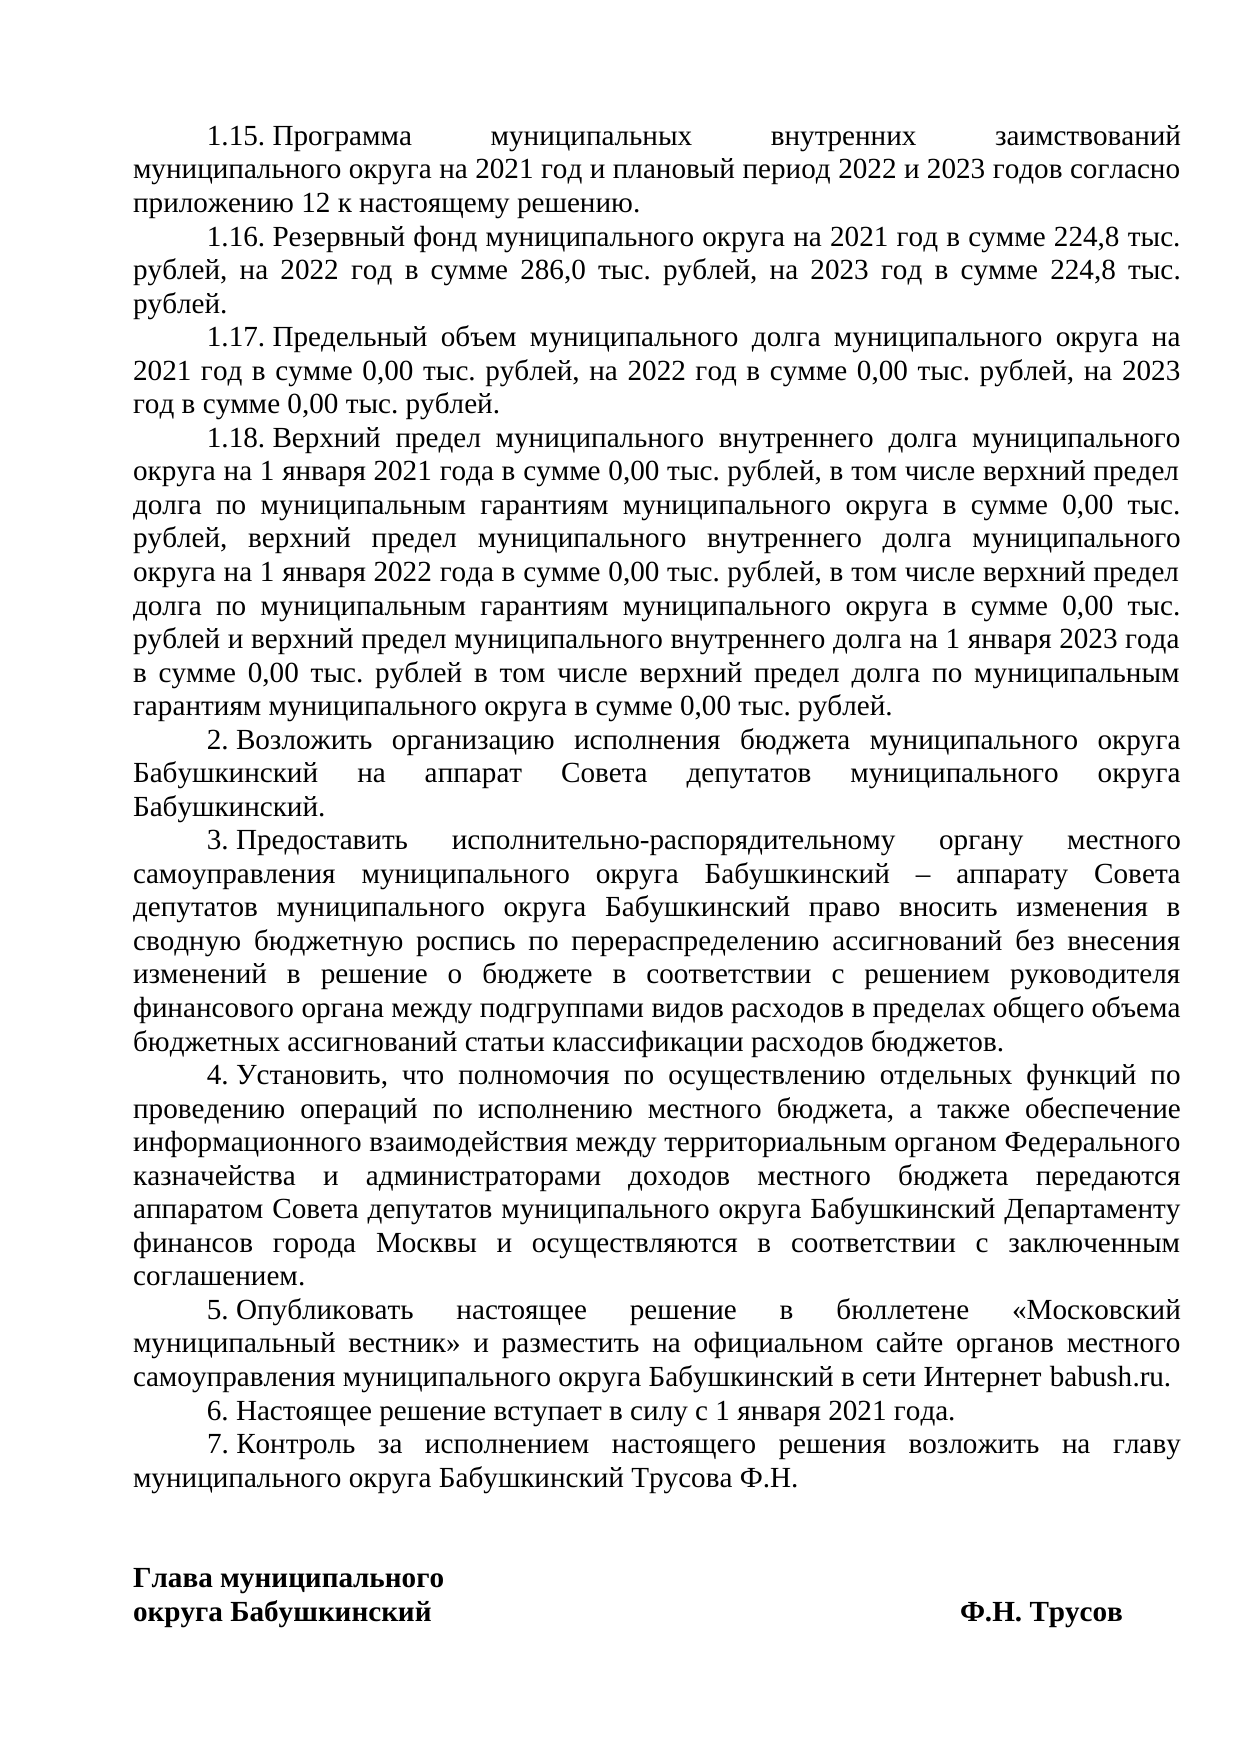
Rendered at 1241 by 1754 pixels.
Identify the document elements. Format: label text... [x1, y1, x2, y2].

text 1.15. Программа муниципальных внутренних заимствований муниципального округа на 2021 год и плановый период 2022 и 2023 годов согласно приложению 12 к настоящему решению. [133, 118, 1181, 219]
text 3. Предоставить исполнительно-распорядительному органу местного самоуправления муниципального округа Бабушкинский – аппарату Совета депутатов муниципального округа Бабушкинский право вносить изменения в сводную бюджетную роспись по перераспределению ассигнований без внесения изменений в решение о бюджете в соответствии с решением руководителя финансового органа между подгруппами видов расходов в пределах общего объема бюджетных ассигнований статьи классификации расходов бюджетов. [133, 822, 1181, 1057]
text 6. Настоящее решение вступает в силу с 1 января 2021 года. [133, 1393, 1181, 1426]
text 1.17. Предельный объем муниципального долга муниципального округа на 2021 год в сумме 0,00 тыс. рублей, на 2022 год в сумме 0,00 тыс. рублей, на 2023 год в сумме 0,00 тыс. рублей. [133, 319, 1181, 420]
text 1.16. Резервный фонд муниципального округа на 2021 год в сумме 224,8 тыс. рублей, на 2022 год в сумме 286,0 тыс. рублей, на 2023 год в сумме 224,8 тыс. рублей. [133, 219, 1181, 319]
text 7. Контроль за исполнением настоящего решения возложить на главу муниципального округа Бабушкинский Трусова Ф.Н. [133, 1426, 1181, 1493]
text 2. Возложить организацию исполнения бюджета муниципального округа Бабушкинский на аппарат Совета депутатов муниципального округа Бабушкинский. [133, 722, 1181, 822]
text Глава муниципального [133, 1560, 1181, 1594]
text 1.18. Верхний предел муниципального внутреннего долга муниципального округа на 1 января 2021 года в сумме 0,00 тыс. рублей, в том числе верхний предел долга по муниципальным гарантиям муниципального округа в сумме 0,00 тыс. рублей, верхний предел муниципального внутреннего долга муниципального округа на 1 января 2022 года в сумме 0,00 тыс. рублей, в том числе верхний предел долга по муниципальным гарантиям муниципального округа в сумме 0,00 тыс. рублей и верхний предел муниципального внутреннего долга на 1 января 2023 года в сумме 0,00 тыс. рублей в том числе верхний предел долга по муниципальным гарантиям муниципального округа в сумме 0,00 тыс. рублей. [133, 420, 1181, 722]
text округа Бабушкинский Ф.Н. Трусов [133, 1594, 1181, 1627]
text 5. Опубликовать настоящее решение в бюллетене «Московский муниципальный вестник» и разместить на официальном сайте органов местного самоуправления муниципального округа Бабушкинский в сети Интернет babush.ru. [133, 1292, 1181, 1393]
text 4. Установить, что полномочия по осуществлению отдельных функций по проведению операций по исполнению местного бюджета, а также обеспечение информационного взаимодействия между территориальным органом Федерального казначейства и администраторами доходов местного бюджета передаются аппаратом Совета депутатов муниципального округа Бабушкинский Департаменту финансов города Москвы и осуществляются в соответствии с заключенным соглашением. [133, 1057, 1181, 1292]
